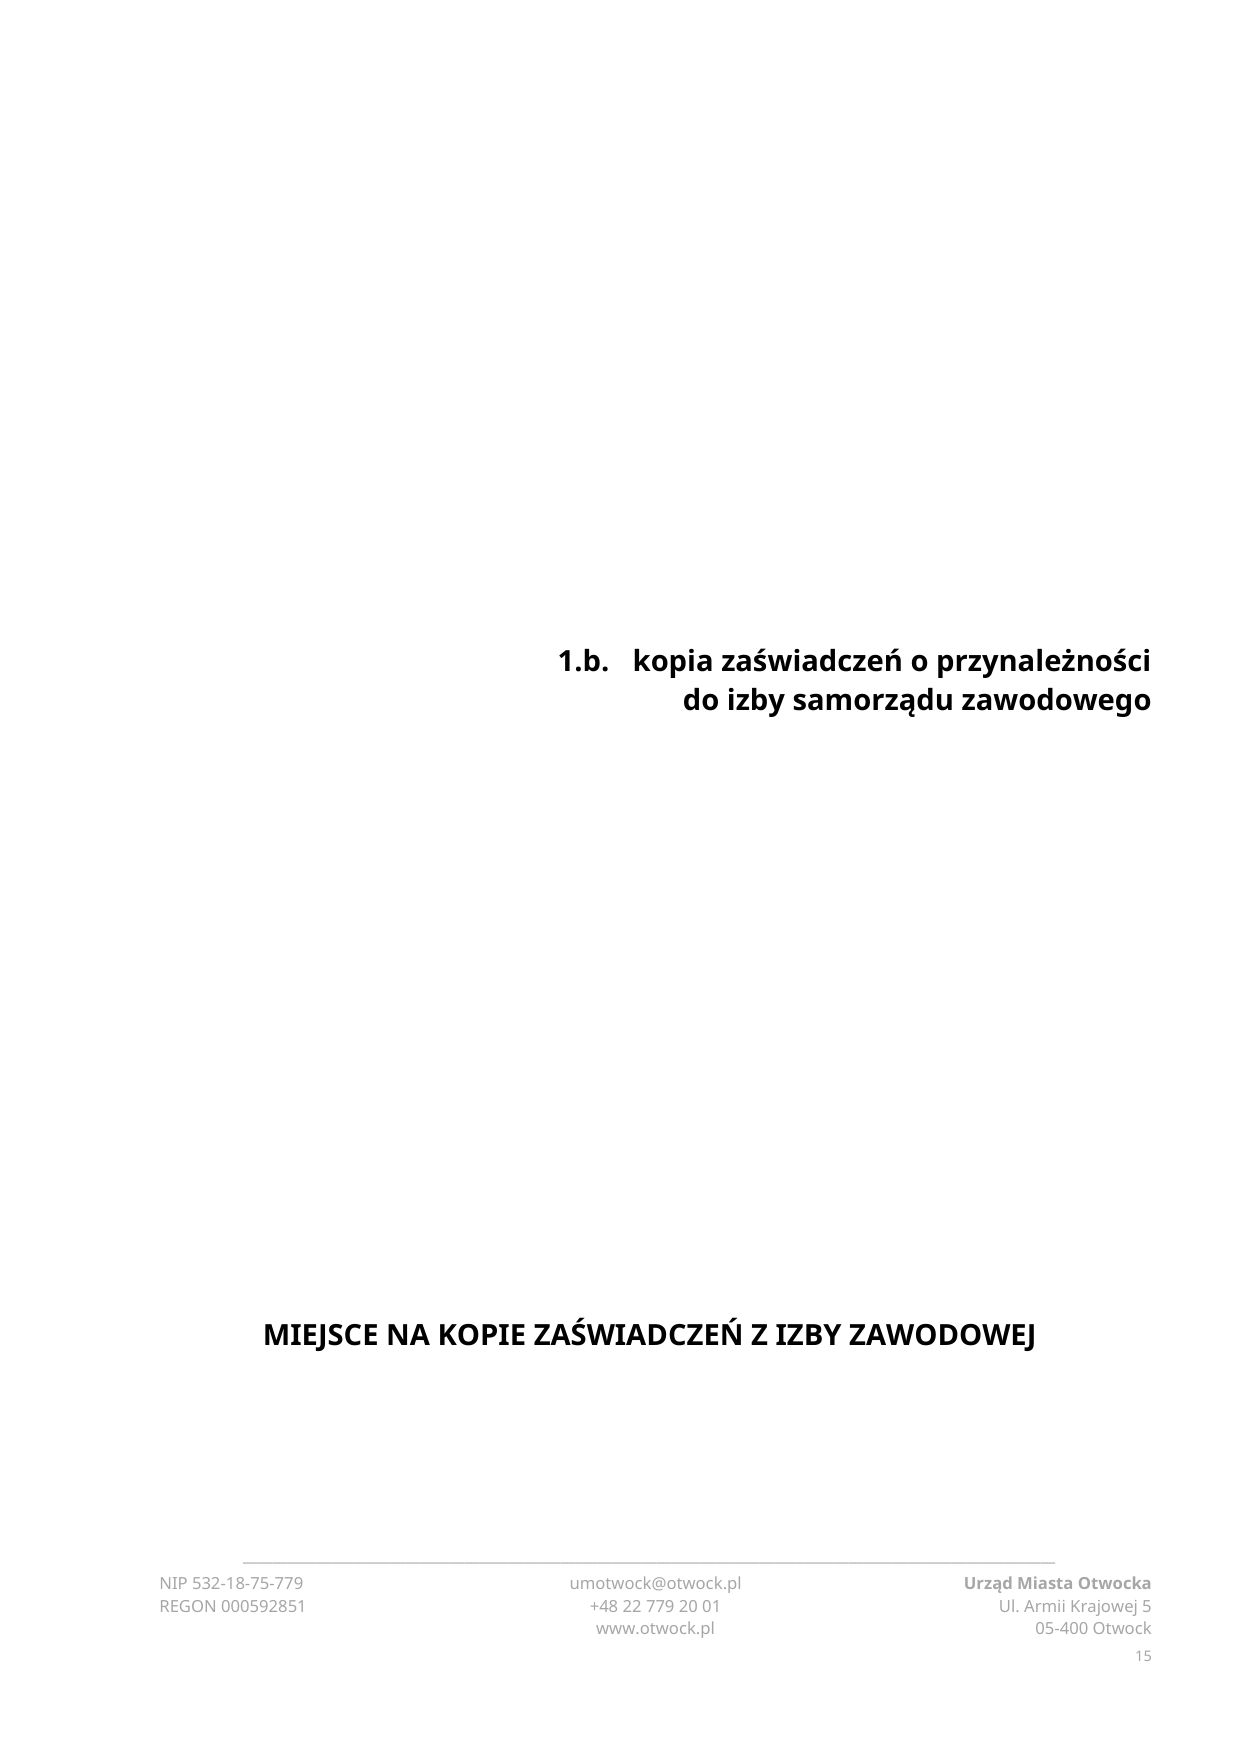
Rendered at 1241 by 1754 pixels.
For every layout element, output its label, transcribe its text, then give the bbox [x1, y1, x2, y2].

text 1.b. kopia zaświadczeń o przynależności [148, 640, 1152, 680]
text MIEJSCE NA KOPIE ZAŚWIADCZEŃ Z IZBY ZAWODOWEJ [148, 1315, 1152, 1354]
text do izby samorządu zawodowego [148, 680, 1152, 719]
